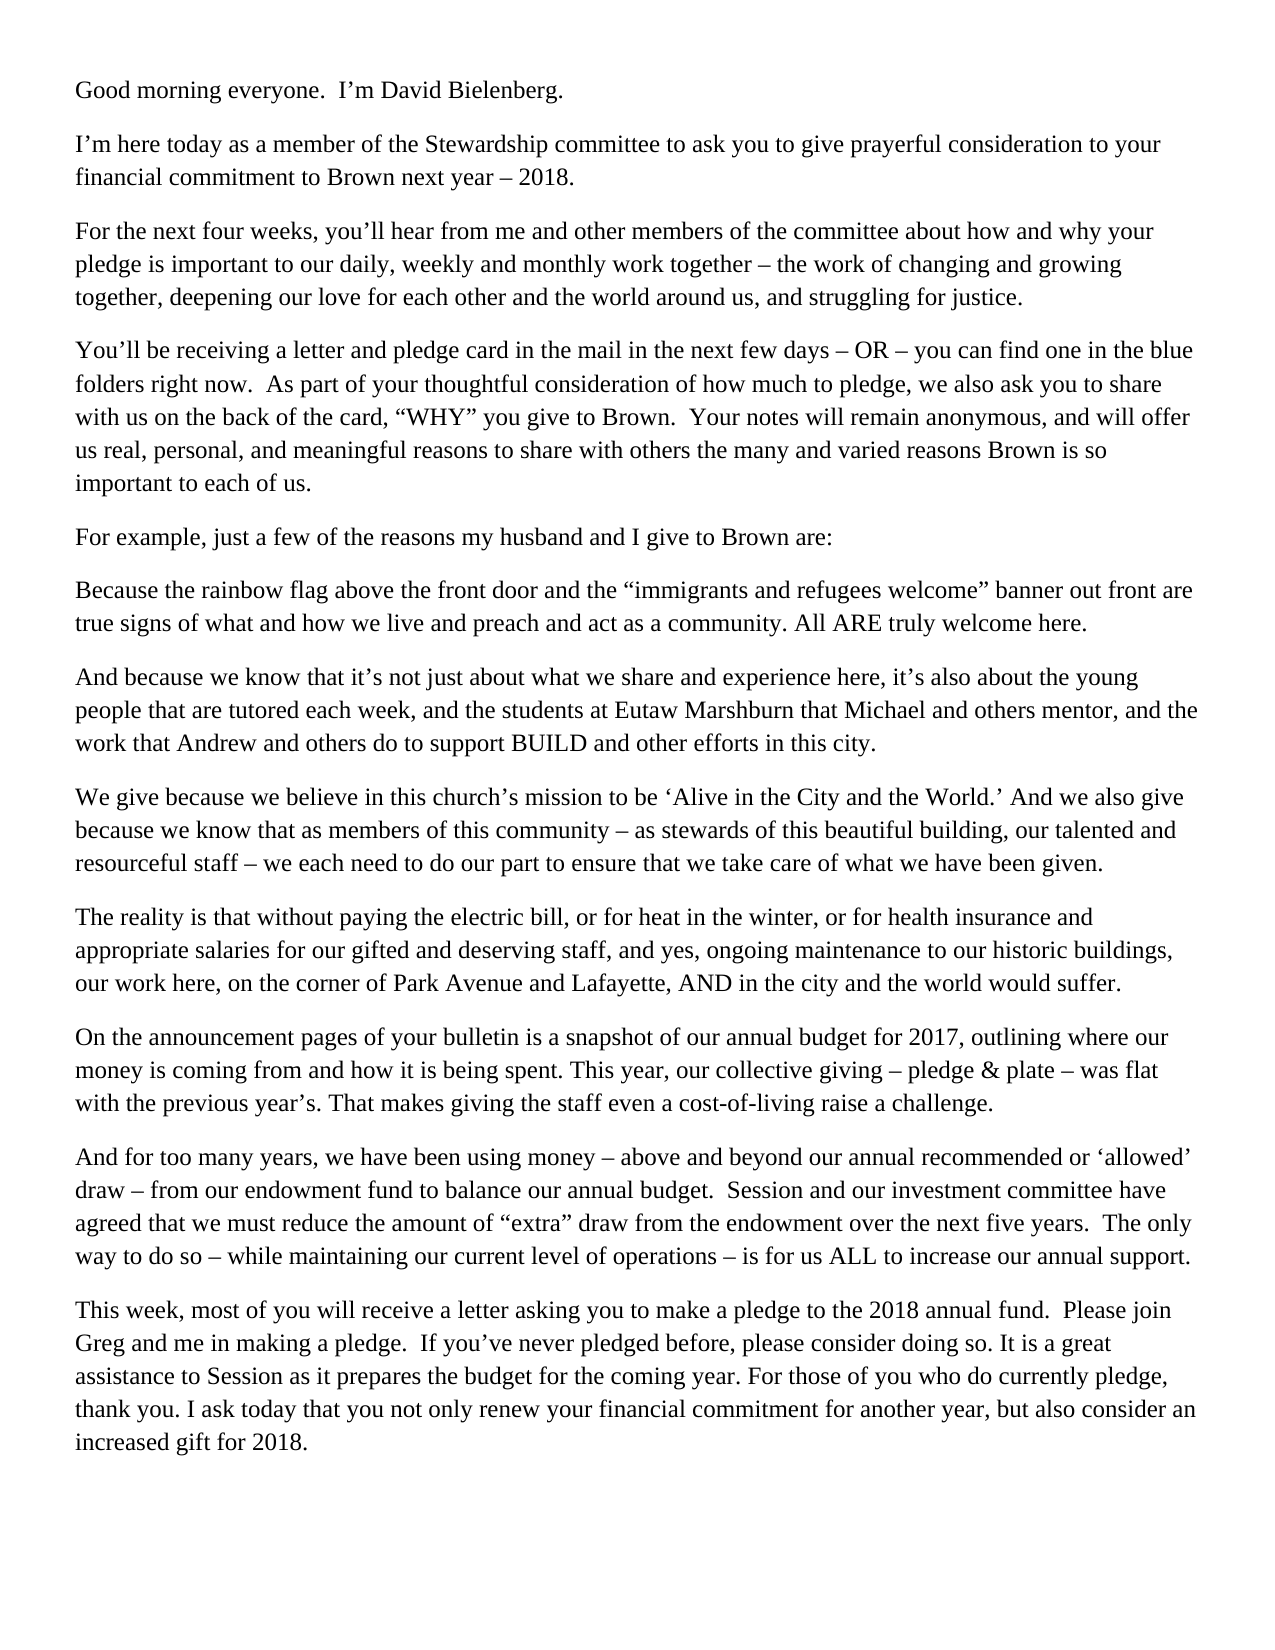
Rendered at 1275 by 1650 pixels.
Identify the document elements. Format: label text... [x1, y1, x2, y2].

text The reality is that without paying the electric bill, or for heat in the winter, or for health insurance and appropriate salaries for our gifted and deserving staff, and yes, ongoing maintenance to our historic buildings, our work here, on the corner of Park Avenue and Lafayette, AND in the city and the world would suffer. [75, 902, 1200, 997]
text On the announcement pages of your bulletin is a snapshot of our annual budget for 2017, outlining where our money is coming from and how it is being spent. This year, our collective giving – pledge & plate – was flat with the previous year’s. That makes giving the staff even a cost-of-living raise a challenge. [75, 1022, 1200, 1117]
text Good morning everyone. I’m David Bielenberg. [75, 75, 1200, 104]
text And because we know that it’s not just about what we share and experience here, it’s also about the young people that are tutored each week, and the students at Eutaw Marshburn that Michael and others mentor, and the work that Andrew and others do to support BUILD and other efforts in this city. [75, 662, 1200, 757]
text For the next four weeks, you’ll hear from me and other members of the committee about how and why your pledge is important to our daily, weekly and monthly work together – the work of changing and growing together, deepening our love for each other and the world around us, and struggling for justice. [75, 216, 1200, 311]
text This week, most of you will receive a letter asking you to make a pledge to the 2018 annual fund. Please join Greg and me in making a pledge. If you’ve never pledged before, please consider doing so. It is a great assistance to Session as it prepares the budget for the coming year. For those of you who do currently pledge, thank you. I ask today that you not only renew your financial commitment for another year, but also consider an increased gift for 2018. [75, 1295, 1200, 1456]
text You’ll be receiving a letter and pledge card in the mail in the next few days – OR – you can find one in the blue folders right now. As part of your thoughtful consideration of how much to pledge, we also ask you to share with us on the back of the card, “WHY” you give to Brown. Your notes will remain anonymous, and will offer us real, personal, and meaningful reasons to share with others the many and varied reasons Brown is so important to each of us. [75, 336, 1200, 496]
text And for too many years, we have been using money – above and beyond our annual recommended or ‘allowed’ draw – from our endowment fund to balance our annual budget. Session and our investment committee have agreed that we must reduce the amount of “extra” draw from the endowment over the next five years. The only way to do so – while maintaining our current level of operations – is for us ALL to increase our annual support. [75, 1142, 1200, 1270]
text For example, just a few of the reasons my husband and I give to Brown are: [75, 522, 1200, 550]
text I’m here today as a member of the Stewardship committee to ask you to give prayerful consideration to your financial commitment to Brown next year – 2018. [75, 129, 1200, 191]
text Because the rainbow flag above the front door and the “immigrants and refugees welcome” banner out front are true signs of what and how we live and preach and act as a community. All ARE truly welcome here. [75, 575, 1200, 637]
text We give because we believe in this church’s mission to be ‘Alive in the City and the World.’ And we also give because we know that as members of this community – as stewards of this beautiful building, our talented and resourceful staff – we each need to do our part to ensure that we take care of what we have been given. [75, 782, 1200, 877]
